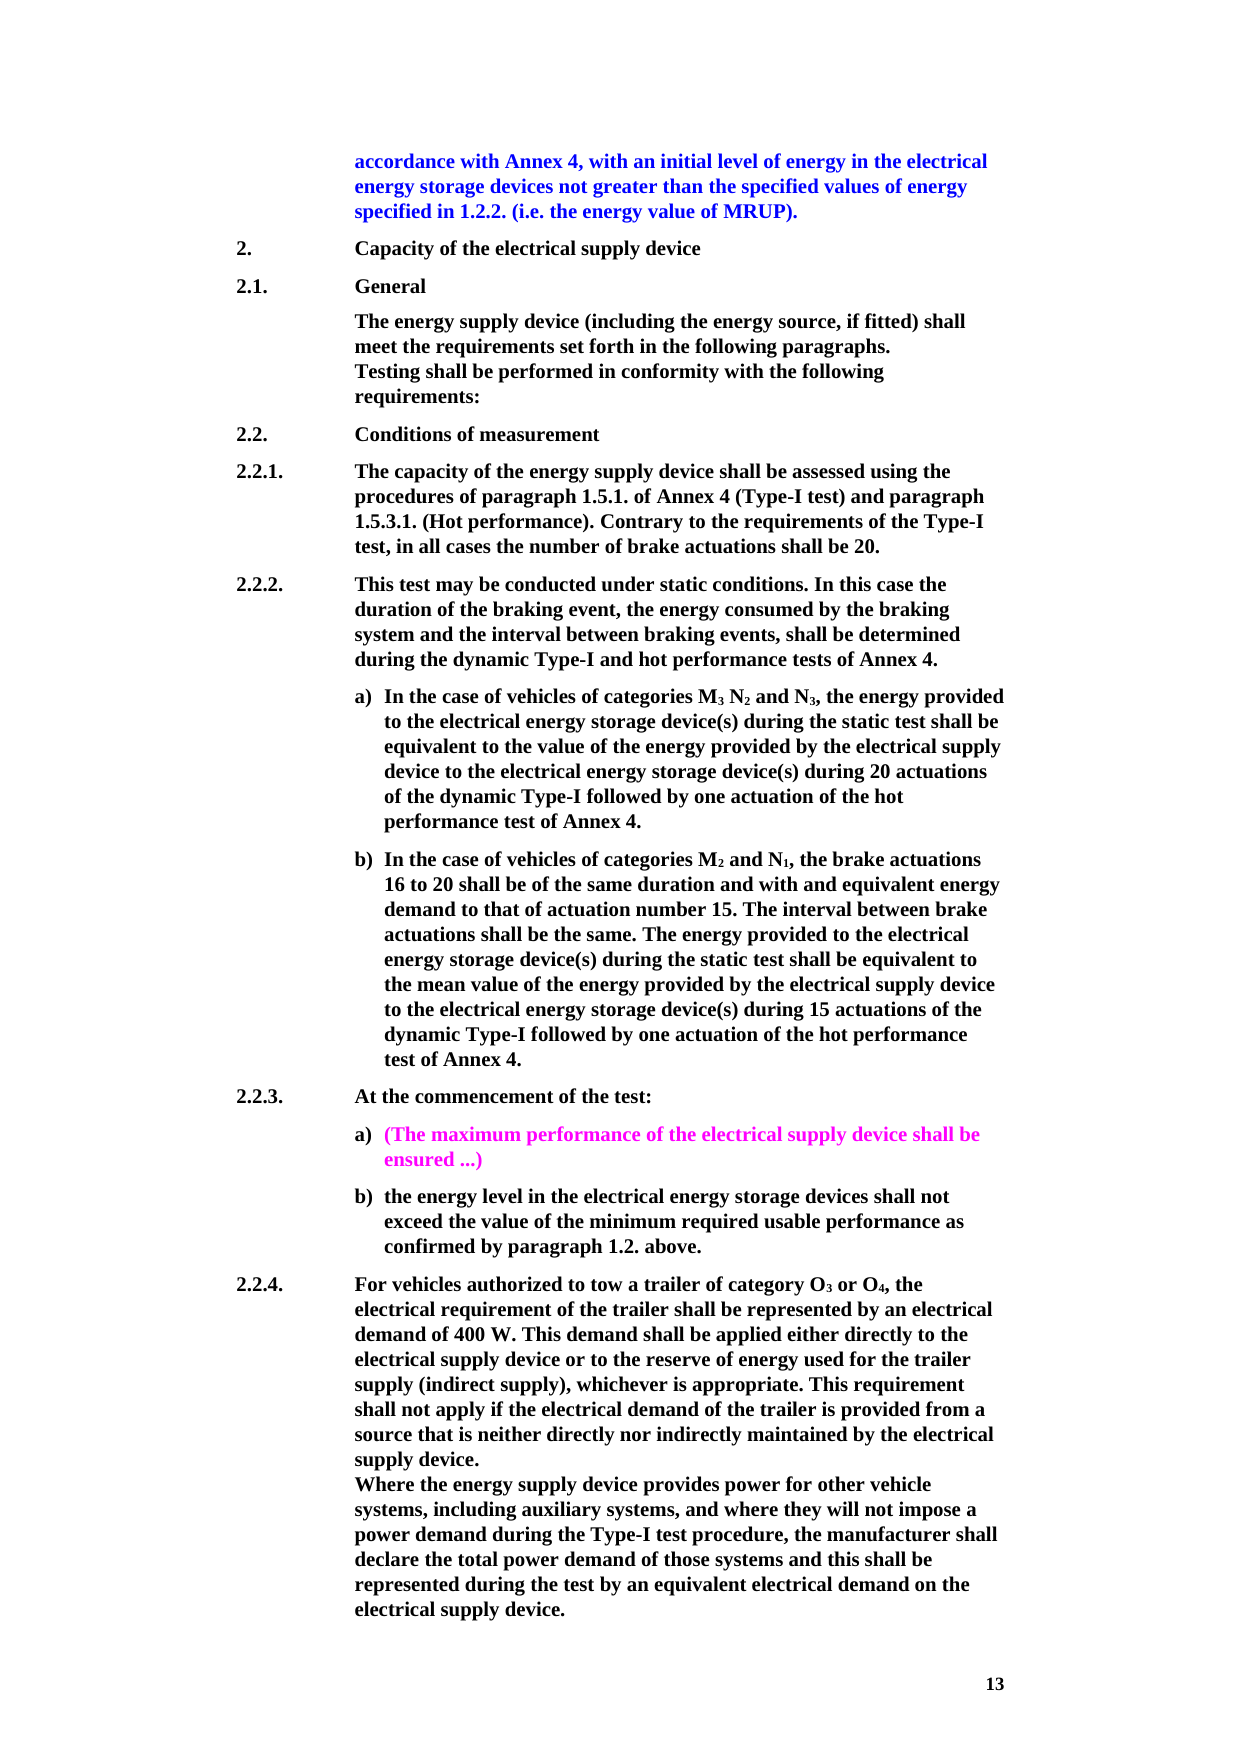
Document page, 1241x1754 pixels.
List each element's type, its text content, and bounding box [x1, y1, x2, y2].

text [236, 148, 1004, 223]
text The energy supply device (including the energy source, if fitted) shall meet the requirements set forth in the following paragraphs. [354, 308, 1004, 358]
text b) the energy level in the electrical energy storage devices shall not exceed the value of the minimum required usable performance as confirmed by paragraph 1.2. above. [354, 1183, 1004, 1258]
text 2.2.4. For vehicles authorized to tow a trailer of category O3 or O4, the electrical requirement of the trailer shall be represented by an electrical demand of 400 W. This demand shall be applied either directly to the electrical supply device or to the reserve of energy used for the trailer supply (indirect supply), whichever is appropriate. This requirement shall not apply if the electrical demand of the trailer is provided from a source that is neither directly nor indirectly maintained by the electrical supply device. [236, 1271, 1004, 1471]
text 2.2.3. At the commencement of the test: [236, 1083, 1004, 1108]
text 2.2.1. The capacity of the energy supply device shall be assessed using the procedures of paragraph 1.5.1. of Annex 4 (Type-I test) and paragraph 1.5.3.1. (Hot performance). Contrary to the requirements of the Type-I test, in all cases the number of brake actuations shall be 20. [236, 458, 1004, 558]
text b) In the case of vehicles of categories M2 and N1, the brake actuations 16 to 20 shall be of the same duration and with and equivalent energy demand to that of actuation number 15. The interval between brake actuations shall be the same. The energy provided to the electrical energy storage device(s) during the static test shall be equivalent to the mean value of the energy provided by the electrical supply device to the electrical energy storage device(s) during 15 actuations of the dynamic Type-I followed by one actuation of the hot performance test of Annex 4. [354, 846, 1004, 1071]
text 2.2. Conditions of measurement [236, 421, 1004, 446]
text 2.1. General [236, 273, 1004, 298]
text Where the energy supply device provides power for other vehicle systems, including auxiliary systems, and where they will not impose a power demand during the Type-I test procedure, the manufacturer shall declare the total power demand of those systems and this shall be represented during the test by an equivalent electrical demand on the electrical supply device. [354, 1471, 1004, 1621]
text a) In the case of vehicles of categories M3 N2 and N3, the energy provided to the electrical energy storage device(s) during the static test shall be equivalent to the value of the energy provided by the electrical supply device to the electrical energy storage device(s) during 20 actuations of the dynamic Type-I followed by one actuation of the hot performance test of Annex 4. [354, 683, 1004, 833]
text a) (The maximum performance of the electrical supply device shall be ensured ...) [354, 1121, 1004, 1171]
text 2. Capacity of the electrical supply device [236, 235, 1004, 260]
text Testing shall be performed in conformity with the following requirements: [354, 358, 1004, 408]
text 2.2.2. This test may be conducted under static conditions. In this case the duration of the braking event, the energy consumed by the braking system and the interval between braking events, shall be determined during the dynamic Type-I and hot performance tests of Annex 4. [236, 571, 1004, 671]
